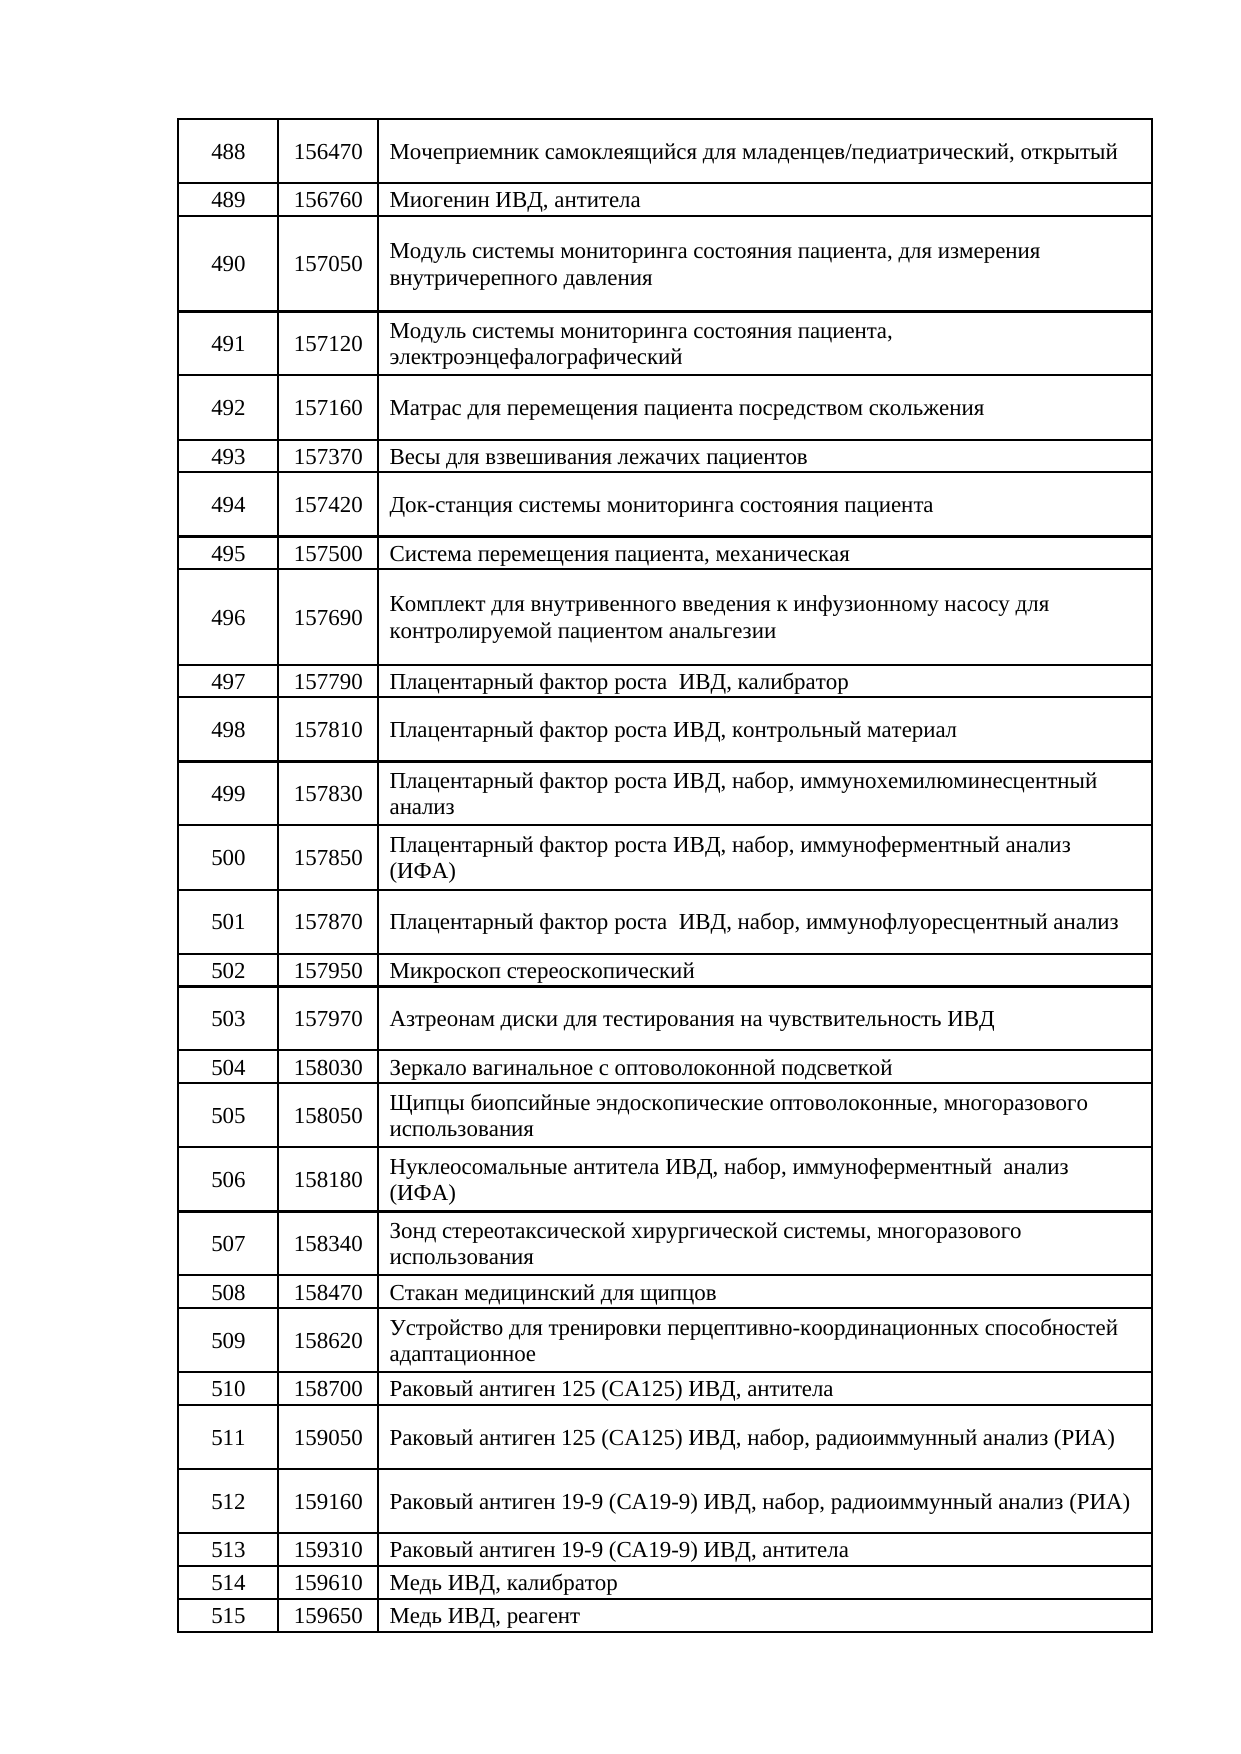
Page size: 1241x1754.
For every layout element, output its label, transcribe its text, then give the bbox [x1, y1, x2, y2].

table_cell 157830 [279, 763, 377, 824]
table_cell Плацентарный фактор роста ИВД, контрольный материал [379, 698, 1151, 760]
table_cell 499 [179, 763, 277, 824]
table_cell Модуль системы мониторинга состояния пациента, электроэнцефалографический [379, 313, 1151, 374]
table_cell 156470 [279, 120, 377, 182]
table_cell 157500 [279, 538, 377, 568]
table_cell 510 [179, 1373, 277, 1404]
table_cell 157870 [279, 891, 377, 952]
table_cell Раковый антиген 19-9 (СА19-9) ИВД, набор, радиоиммунный анализ (РИА) [379, 1470, 1151, 1532]
table_cell 505 [179, 1084, 277, 1146]
table_cell Азтреонам диски для тестирования на чувствительность ИВД [379, 988, 1151, 1049]
table_cell 157970 [279, 988, 377, 1049]
table_cell 498 [179, 698, 277, 760]
table_cell 493 [179, 441, 277, 471]
table_cell 508 [179, 1276, 277, 1307]
table_cell Система перемещения пациента, механическая [379, 538, 1151, 568]
table_cell Раковый антиген 125 (СА125) ИВД, набор, радиоиммунный анализ (РИА) [379, 1406, 1151, 1468]
table_cell 489 [179, 184, 277, 215]
table_cell 500 [179, 826, 277, 888]
table_cell 497 [179, 666, 277, 696]
table_cell 501 [179, 891, 277, 952]
table_cell 502 [179, 955, 277, 985]
table_cell 157370 [279, 441, 377, 471]
table_cell 158470 [279, 1276, 377, 1307]
table_cell 492 [179, 376, 277, 438]
table_cell 159310 [279, 1534, 377, 1565]
table_cell 157810 [279, 698, 377, 760]
table_cell 157950 [279, 955, 377, 985]
table_cell 157120 [279, 313, 377, 374]
table_cell 507 [179, 1213, 277, 1274]
table_cell 159160 [279, 1470, 377, 1532]
table_cell 488 [179, 120, 277, 182]
table_cell Медь ИВД, реагент [379, 1600, 1151, 1631]
table_cell 158180 [279, 1148, 377, 1210]
table_cell 513 [179, 1534, 277, 1565]
table_cell 515 [179, 1600, 277, 1631]
table_cell Щипцы биопсийные эндоскопические оптоволоконные, многоразового использования [379, 1084, 1151, 1146]
table_cell Мочеприемник самоклеящийся для младенцев/педиатрический, открытый [379, 120, 1151, 182]
table_cell 157050 [279, 217, 377, 310]
table_cell 159610 [279, 1567, 377, 1598]
table_cell Медь ИВД, калибратор [379, 1567, 1151, 1598]
table_cell Зеркало вагинальное с оптоволоконной подсветкой [379, 1051, 1151, 1082]
table_cell Матрас для перемещения пациента посредством скольжения [379, 376, 1151, 438]
table_cell 158050 [279, 1084, 377, 1146]
table_cell 491 [179, 313, 277, 374]
table_cell Микроскоп стереоскопический [379, 955, 1151, 985]
table_cell 504 [179, 1051, 277, 1082]
table_cell Устройство для тренировки перцептивно-координационных способностей адаптационное [379, 1309, 1151, 1371]
table_cell 496 [179, 570, 277, 663]
table_cell 157420 [279, 473, 377, 535]
table_cell 158340 [279, 1213, 377, 1274]
table_cell Зонд стереотаксической хирургической системы, многоразового использования [379, 1213, 1151, 1274]
table_cell Стакан медицинский для щипцов [379, 1276, 1151, 1307]
table_cell 156760 [279, 184, 377, 215]
table_cell 506 [179, 1148, 277, 1210]
table_cell Модуль системы мониторинга состояния пациента, для измерения внутричерепного давления [379, 217, 1151, 310]
table_cell Нуклеосомальные антитела ИВД, набор, иммуноферментный анализ (ИФА) [379, 1148, 1151, 1210]
table_cell Миогенин ИВД, антитела [379, 184, 1151, 215]
table_cell 159650 [279, 1600, 377, 1631]
table_cell 494 [179, 473, 277, 535]
table_cell 157790 [279, 666, 377, 696]
table_cell 158620 [279, 1309, 377, 1371]
table_cell 511 [179, 1406, 277, 1468]
table_cell 503 [179, 988, 277, 1049]
table_cell Комплект для внутривенного введения к инфузионному насосу для контролируемой пациентом анальгезии [379, 570, 1151, 663]
table_cell Раковый антиген 125 (СА125) ИВД, антитела [379, 1373, 1151, 1404]
table_cell Плацентарный фактор роста ИВД, набор, иммунофлуоресцентный анализ [379, 891, 1151, 952]
table_cell Плацентарный фактор роста ИВД, калибратор [379, 666, 1151, 696]
table_cell Плацентарный фактор роста ИВД, набор, иммуноферментный анализ (ИФА) [379, 826, 1151, 888]
table_cell 490 [179, 217, 277, 310]
table_cell Док-станция системы мониторинга состояния пациента [379, 473, 1151, 535]
table_cell 512 [179, 1470, 277, 1532]
table_cell 159050 [279, 1406, 377, 1468]
table_cell 514 [179, 1567, 277, 1598]
table_cell Раковый антиген 19-9 (СА19-9) ИВД, антитела [379, 1534, 1151, 1565]
table_cell Плацентарный фактор роста ИВД, набор, иммунохемилюминесцентный анализ [379, 763, 1151, 824]
table_cell 509 [179, 1309, 277, 1371]
table_cell 495 [179, 538, 277, 568]
table_cell 157690 [279, 570, 377, 663]
table_cell 157160 [279, 376, 377, 438]
table_cell 158700 [279, 1373, 377, 1404]
table_cell 158030 [279, 1051, 377, 1082]
table_cell Весы для взвешивания лежачих пациентов [379, 441, 1151, 471]
table_cell 157850 [279, 826, 377, 888]
